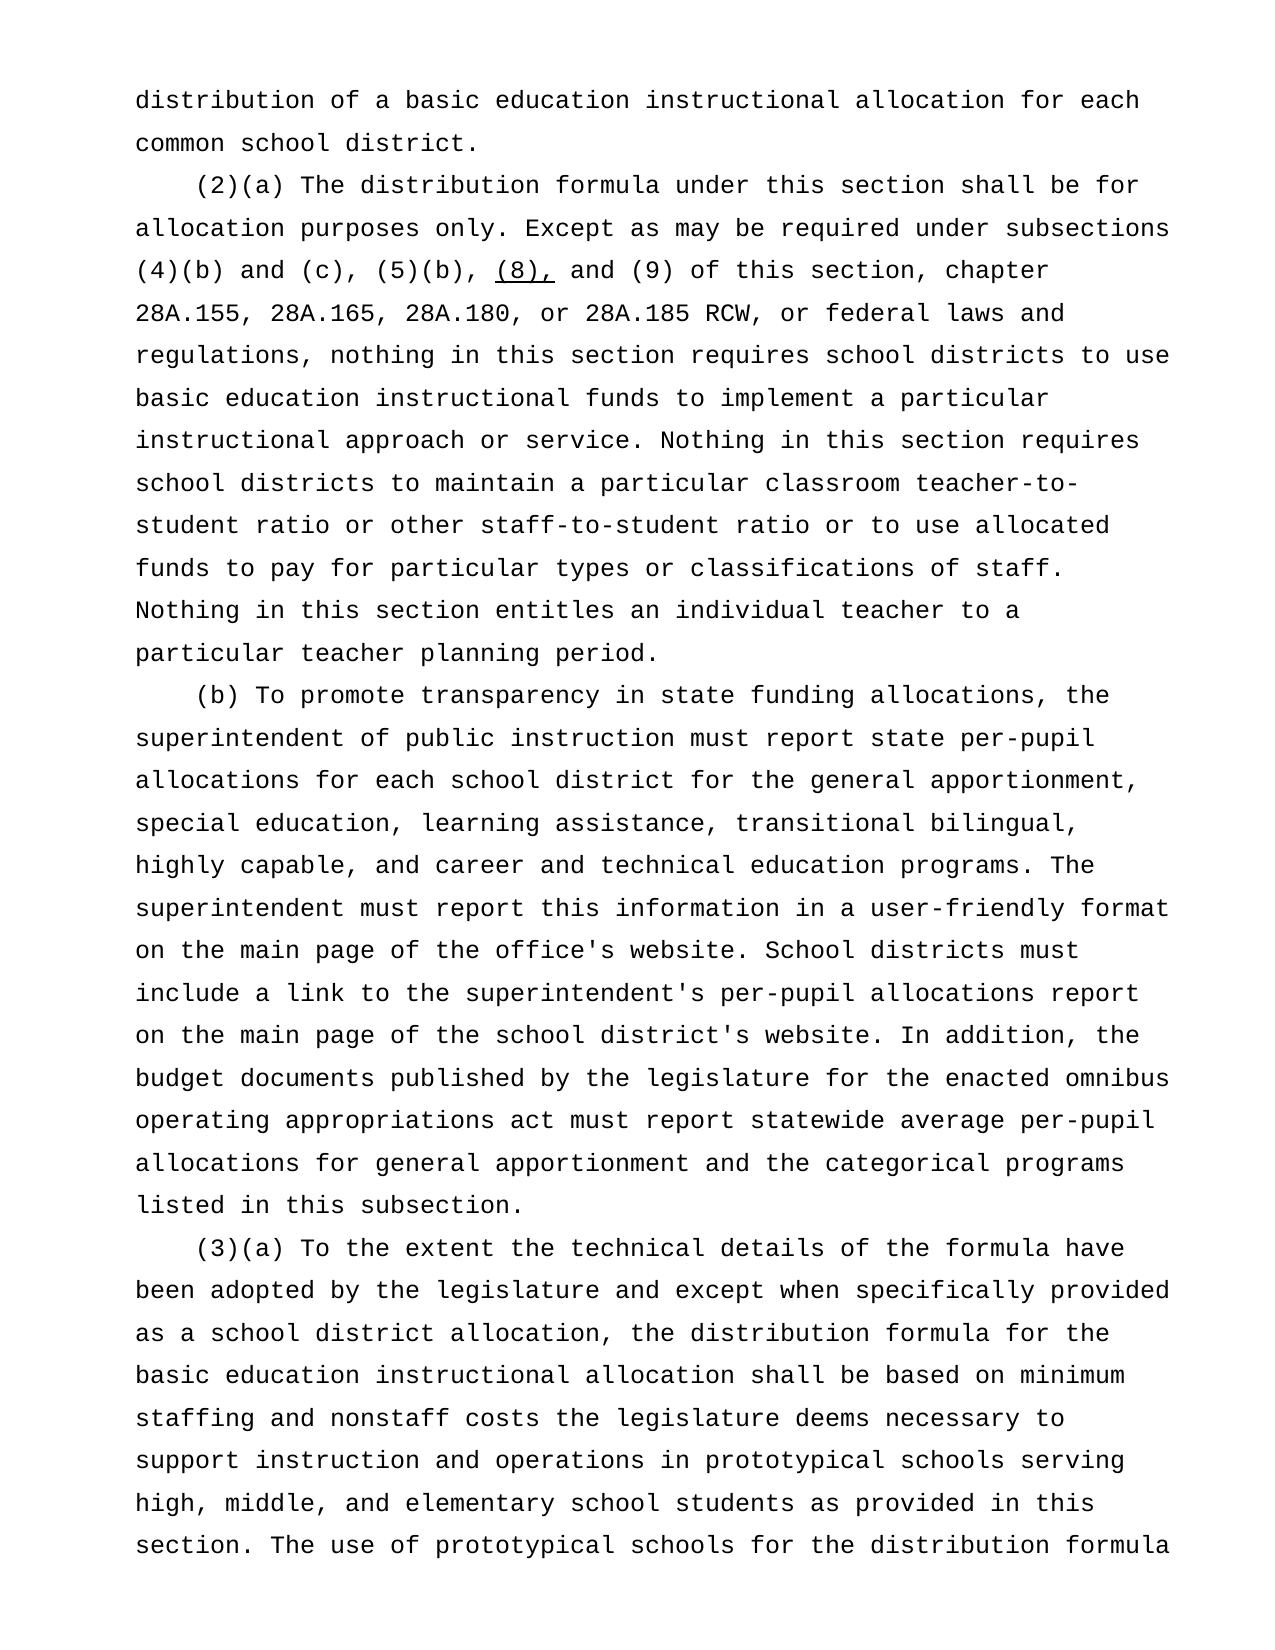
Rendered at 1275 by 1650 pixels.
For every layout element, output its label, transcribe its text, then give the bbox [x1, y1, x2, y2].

text (2)(a) The distribution formula under this section shall be for allocation purposes only. Except as may be required under subsections (4)(b) and (c), (5)(b), (8), and (9) of this section, chapter 28A.155, 28A.165, 28A.180, or 28A.185 RCW, or federal laws and regulations, nothing in this section requires school districts to use basic education instructional funds to implement a particular instructional approach or service. Nothing in this section requires school districts to maintain a particular classroom teacher-to-student ratio or other staff-to-student ratio or to use allocated funds to pay for particular types or classifications of staff. Nothing in this section entitles an individual teacher to a particular teacher planning period. [135, 160, 1170, 670]
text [135, 1222, 1170, 1562]
text (b) To promote transparency in state funding allocations, the superintendent of public instruction must report state per-pupil allocations for each school district for the general apportionment, special education, learning assistance, transitional bilingual, highly capable, and career and technical education programs. The superintendent must report this information in a user-friendly format on the main page of the office's website. School districts must include a link to the superintendent's per-pupil allocations report on the main page of the school district's website. In addition, the budget documents published by the legislature for the enacted omnibus operating appropriations act must report statewide average per-pupil allocations for general apportionment and the categorical programs listed in this subsection. [135, 670, 1170, 1222]
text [135, 75, 1170, 160]
